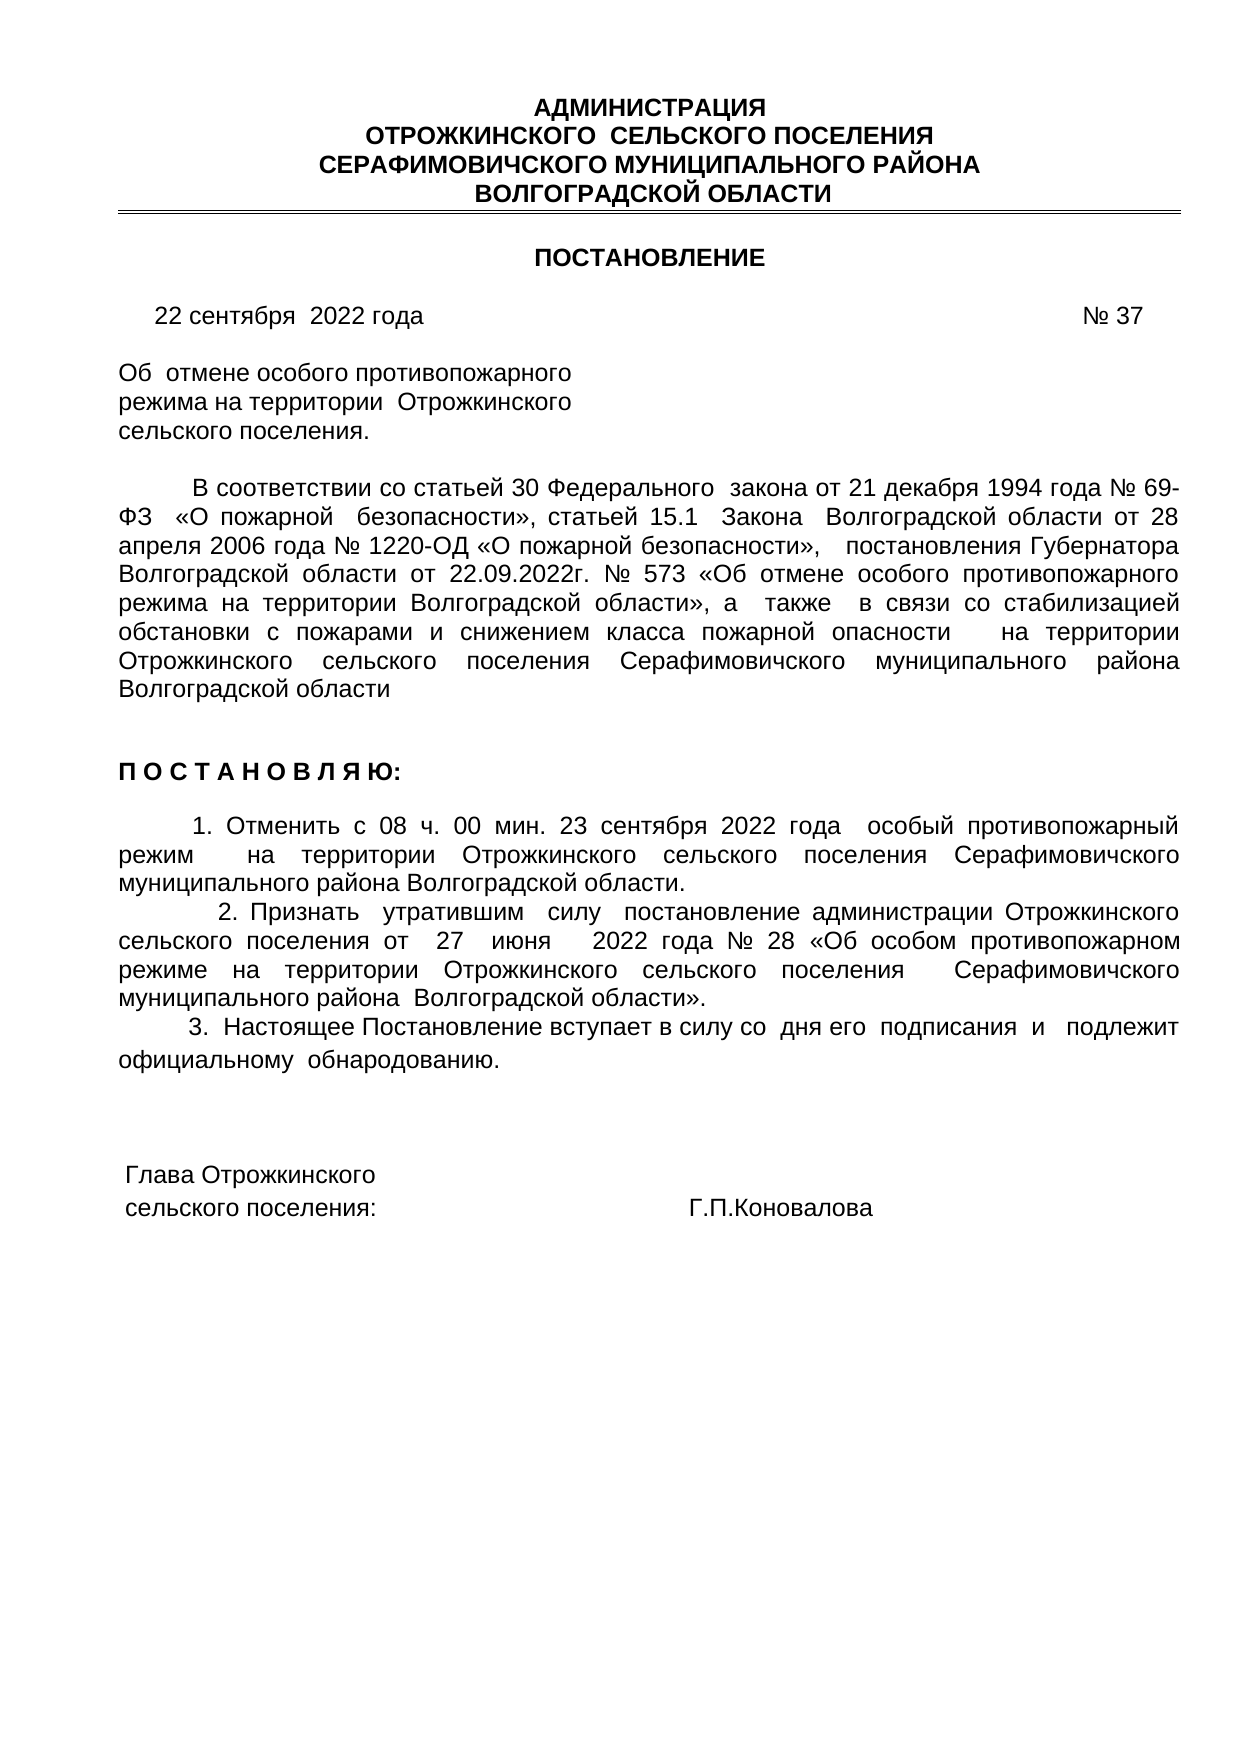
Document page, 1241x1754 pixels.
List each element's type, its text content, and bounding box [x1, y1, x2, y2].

text Глава Отрожкинского [118, 1160, 1181, 1189]
text сельского поселения: Г.П.Коновалова [118, 1193, 1181, 1222]
text 1. Отменить с 08 ч. 00 мин. 23 сентября 2022 года особый противопожарный режим на территории Отрожкинского сельского поселения Серафимовичского муниципального района Волгоградской области. [118, 811, 1181, 897]
text режима на территории Отрожкинского [118, 387, 1181, 416]
text АДМИНИСТРАЦИЯ [118, 93, 1181, 121]
text П О С Т А Н О В Л Я Ю: [118, 757, 1181, 786]
text ПОСТАНОВЛЕНИЕ [118, 243, 1181, 272]
text Об отмене особого противопожарного [118, 358, 1181, 387]
text 22 сентября 2022 года № 37 [118, 301, 1181, 329]
text СЕРАФИМОВИЧСКОГО МУНИЦИПАЛЬНОГО РАЙОНА [118, 150, 1181, 179]
text В соответствии со статьей 30 Федерального закона от 21 декабря 1994 года № 69- ФЗ «О пожарной безопасности», статьей 15.1 Закона Волгоградской области от 28 апреля 2006 года № 1220-ОД «О пожарной безопасности», постановления Губернатора Волгоградской области от 22.09.2022г. № 573 «Об отмене особого противопожарного режима на территории Волгоградской области», а также в связи со стабилизацией обстановки с пожарами и снижением класса пожарной опасности на территории Отрожкинского сельского поселения Серафимовичского муниципального района Волгоградской области [118, 473, 1181, 703]
text ОТРОЖКИНСКОГО СЕЛЬСКОГО ПОСЕЛЕНИЯ [118, 121, 1181, 150]
text 3. Настоящее Постановление вступает в силу со дня его подписания и подлежит официальному обнародованию. [118, 1012, 1181, 1074]
text 2. Признать утратившим силу постановление администрации Отрожкинского сельского поселения от 27 июня 2022 года № 28 «Об особом противопожарном режиме на территории Отрожкинского сельского поселения Серафимовичского муниципального района Волгоградской области». [118, 897, 1181, 1012]
text ВОЛГОГРАДСКОЙ ОБЛАСТИ [118, 179, 1181, 210]
text сельского поселения. [118, 416, 1181, 444]
